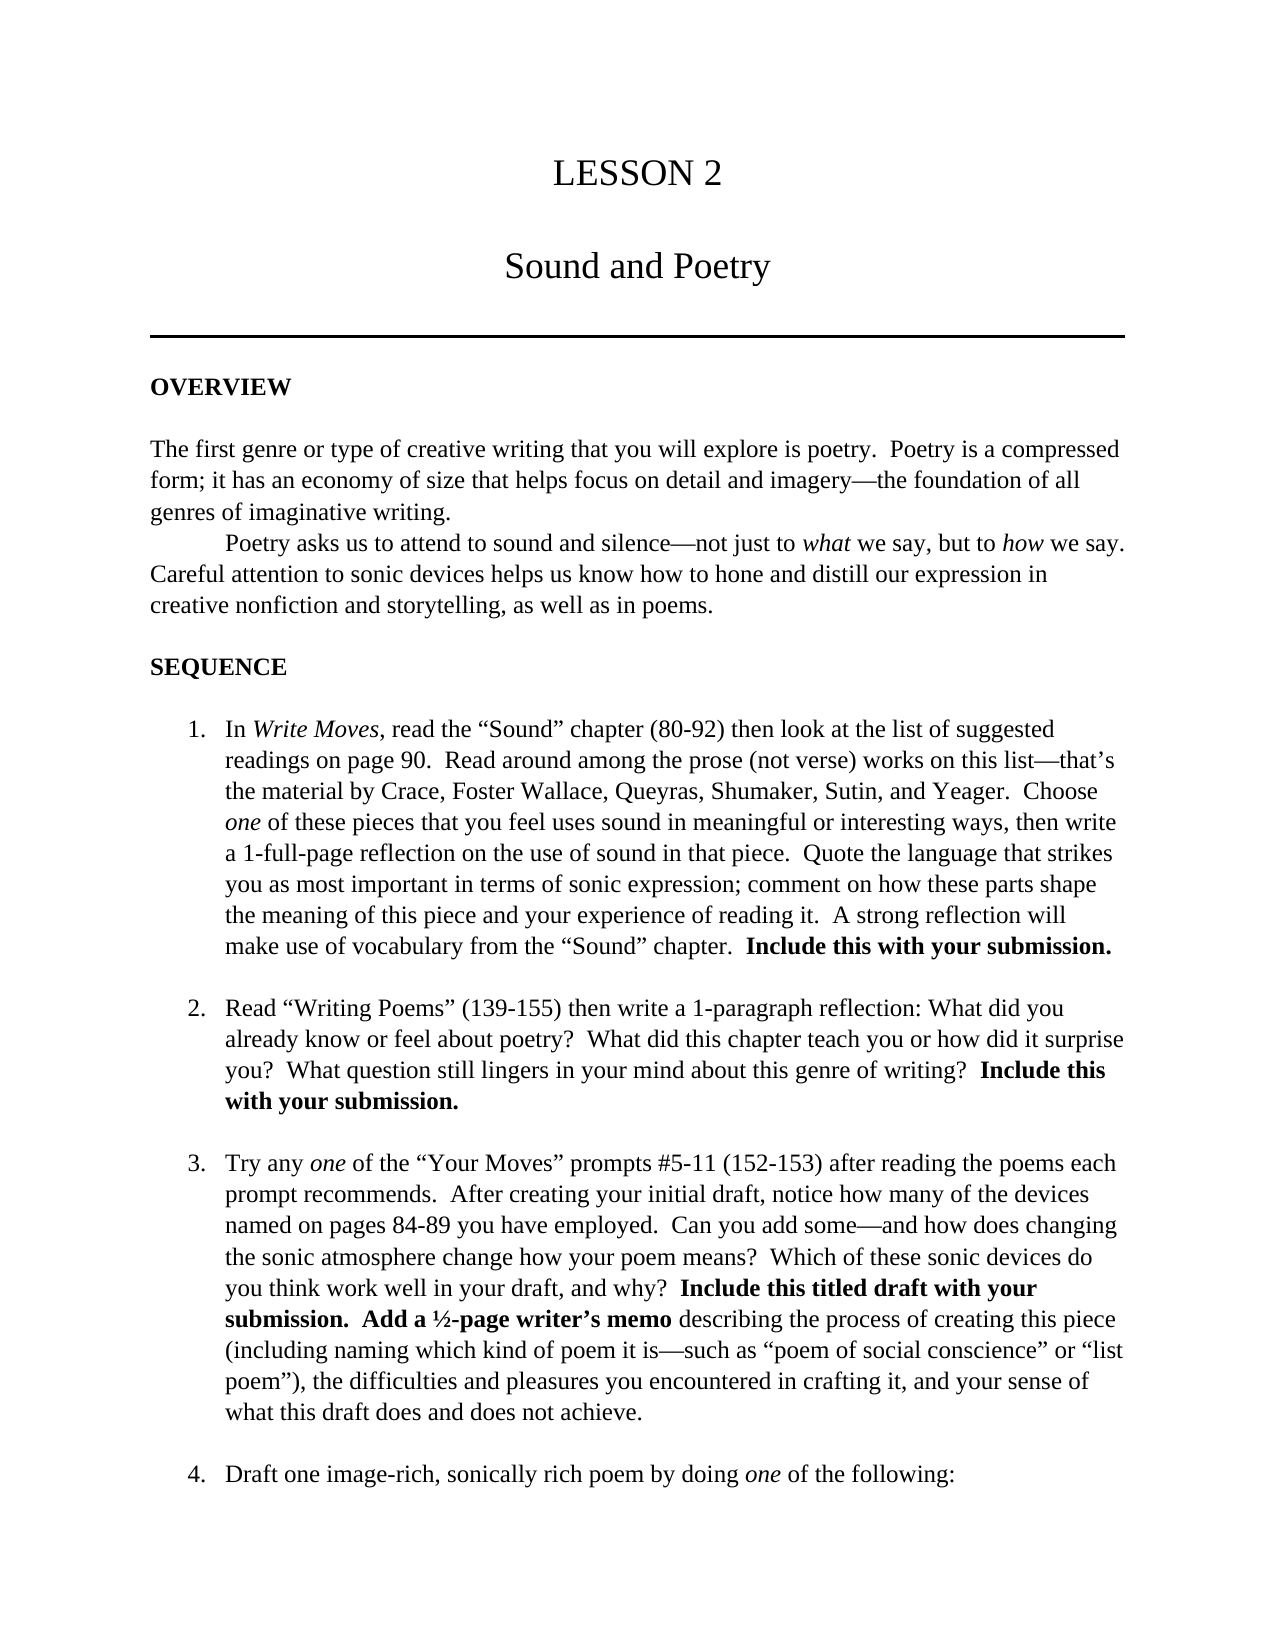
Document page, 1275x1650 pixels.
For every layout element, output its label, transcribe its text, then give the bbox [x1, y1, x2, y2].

list In Write Moves, read the “Sound” chapter (80-92) then look at the list of suggested readings on page 90. Read around among the prose (not verse) works on this list—that’s the material by Crace, Foster Wallace, Queyras, Shumaker, Sutin, and Yeager. Choose one of these pieces that you feel uses sound in meaningful or interesting ways, then write a 1-full-page reflection on the use of sound in that piece. Quote the language that strikes you as most important in terms of sonic expression; comment on how these parts shape the meaning of this piece and your experience of reading it. A strong reflection will make use of vocabulary from the “Sound” chapter. Include this with your submission. [187, 714, 1125, 960]
list Try any one of the “Your Moves” prompts #5-11 (152-153) after reading the poems each prompt recommends. After creating your initial draft, notice how many of the devices named on pages 84-89 you have employed. Can you add some—and how does changing the sonic atmosphere change how your poem means? Which of these sonic devices do you think work well in your draft, and why? Include this titled draft with your submission. Add a ½-page writer’s memo describing the process of creating this piece (including naming which kind of poem it is—such as “poem of social conscience” or “list poem”), the difficulties and pleasures you encountered in crafting it, and your sense of what this draft does and does not achieve. [187, 1148, 1125, 1426]
list Read “Writing Poems” (139-155) then write a 1-paragraph reflection: What did you already know or feel about poetry? What did this chapter teach you or how did it surprise you? What question still lingers in your mind about this genre of writing? Include this with your submission. [187, 993, 1125, 1115]
text The first genre or type of creative writing that you will explore is poetry. Poetry is a compressed form; it has an economy of size that helps focus on detail and imagery—the foundation of all genres of imaginative writing. [150, 434, 1125, 525]
text SEQUENCE [150, 652, 1125, 681]
text Sound and Poetry [150, 243, 1125, 286]
text Poetry asks us to attend to sound and silence—not just to what we say, but to how we say. Careful attention to sonic devices helps us know how to hone and distill our expression in creative nonfiction and storytelling, as well as in poems. [150, 528, 1125, 618]
text LESSON 2 [150, 150, 1125, 193]
list Draft one image-rich, sonically rich poem by doing one of the following: [187, 1459, 1125, 1488]
text OVERVIEW [150, 372, 1125, 401]
